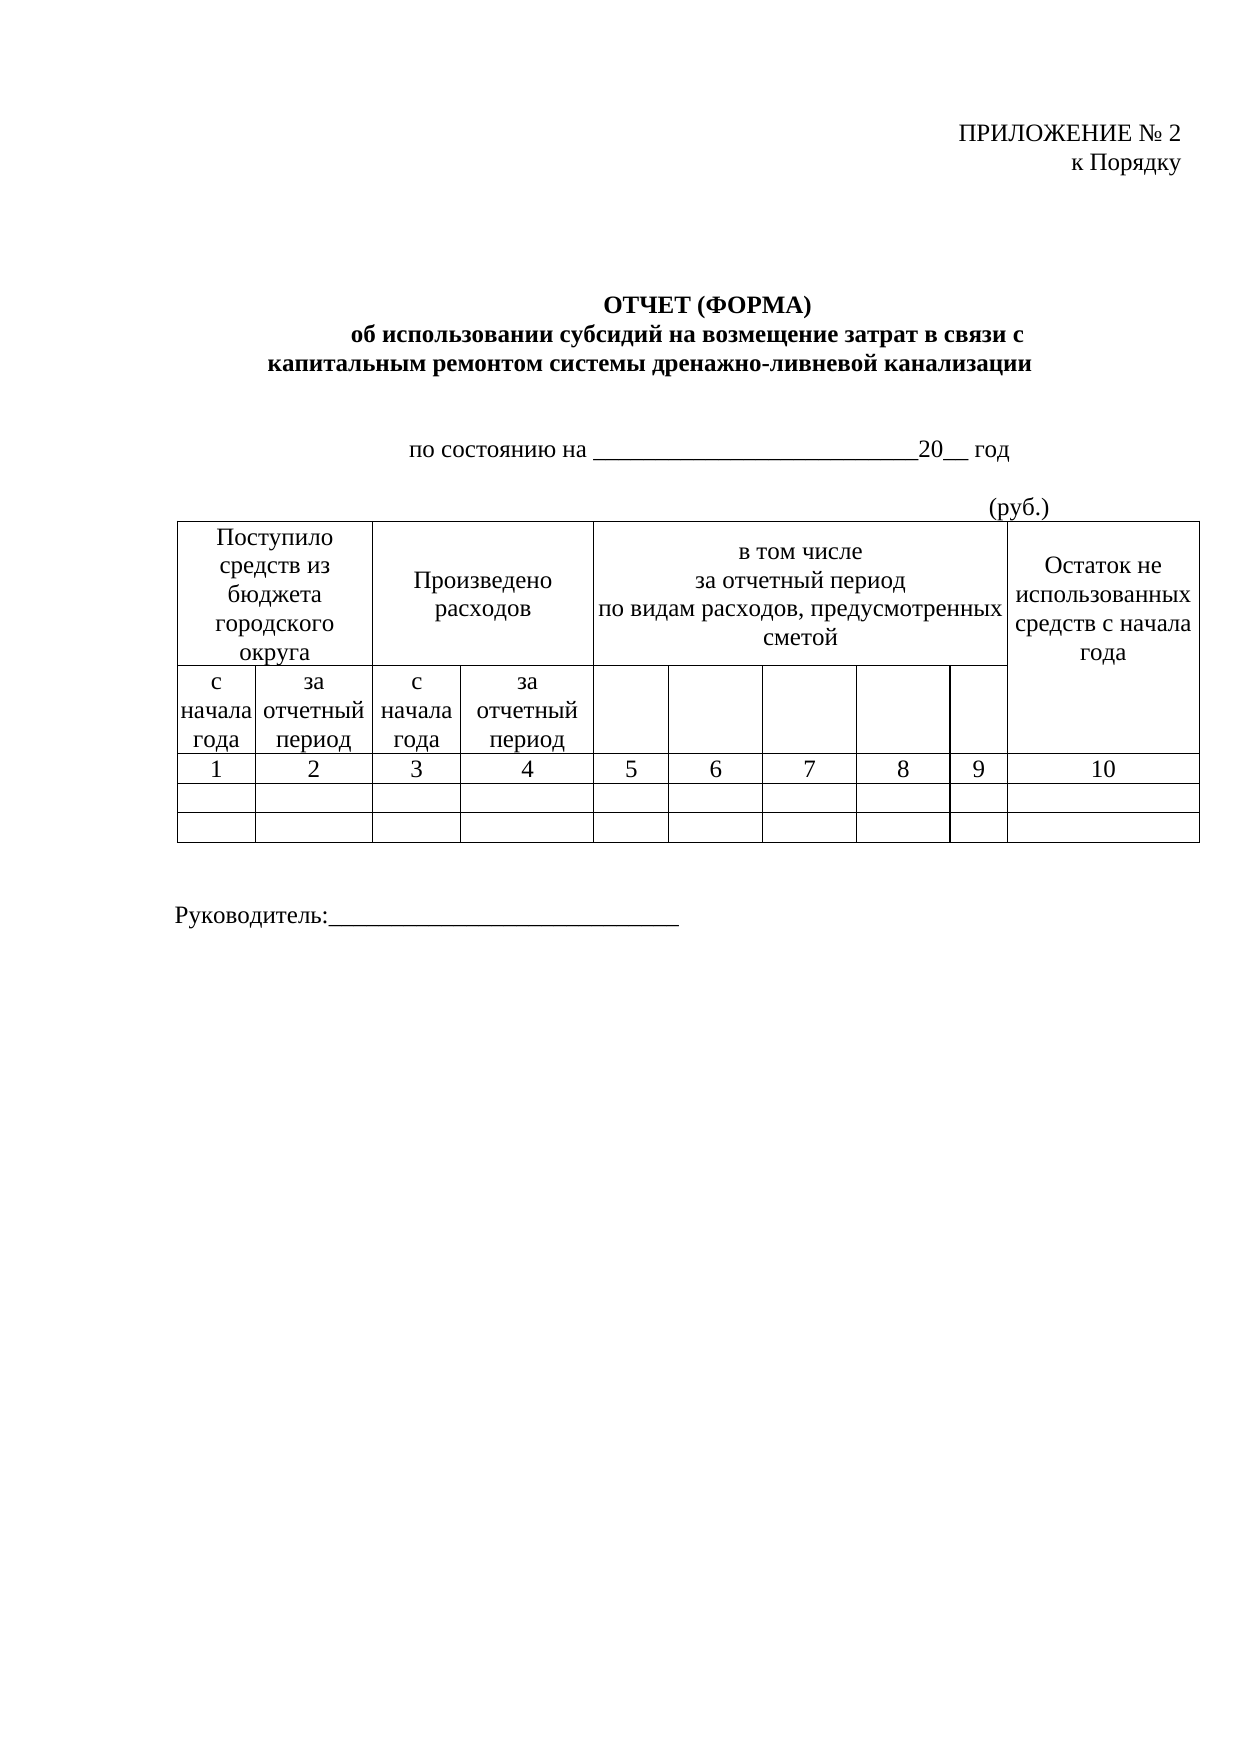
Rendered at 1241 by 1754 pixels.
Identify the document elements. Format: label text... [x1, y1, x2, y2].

text об использовании субсидий на возмещение затрат в связи с капитальным ремонтом системы дренажно-ливневой канализации [222, 319, 1078, 377]
table_header Поступило средств из бюджета городского округа [178, 522, 372, 665]
table_cell [594, 666, 668, 753]
table_cell 6 [669, 754, 762, 782]
table_cell [951, 666, 1007, 753]
table_cell [857, 666, 949, 753]
table_cell [763, 666, 856, 753]
table_cell [373, 813, 460, 842]
table_cell [178, 784, 255, 812]
text к Порядку [177, 147, 1181, 176]
table_cell [669, 813, 762, 842]
table_cell [1008, 813, 1199, 842]
table_cell 9 [951, 754, 1007, 782]
table_cell [857, 813, 949, 842]
table_cell 5 [594, 754, 668, 782]
table_cell [951, 813, 1007, 842]
table_header в том числе за отчетный период по видам расходов, предусмотренных сметой [594, 522, 1007, 665]
table_cell [763, 813, 856, 842]
table_cell с начала года [178, 666, 255, 753]
table_cell с начала года [373, 666, 460, 753]
table_cell за отчетный период [461, 666, 593, 753]
text ПРИЛОЖЕНИЕ № 2 [177, 118, 1181, 147]
text по состоянию на __________________________20__ год [177, 434, 1166, 463]
table_cell [373, 784, 460, 812]
table_header Произведено расходов [373, 522, 593, 665]
table_cell [1008, 784, 1199, 812]
table_cell [594, 813, 668, 842]
table_cell [763, 784, 856, 812]
table_cell [461, 784, 593, 812]
text Отчет (форма) [177, 291, 1181, 319]
table_cell [256, 784, 372, 812]
table_cell 3 [373, 754, 460, 782]
table_cell [669, 666, 762, 753]
table_cell [857, 784, 949, 812]
table_header Остаток не использованных средств с начала года [1008, 522, 1199, 753]
table_cell [461, 813, 593, 842]
table_cell [256, 813, 372, 842]
text Руководитель:____________________________ [103, 901, 1181, 929]
table_cell [178, 813, 255, 842]
table_cell 2 [256, 754, 372, 782]
table_cell [669, 784, 762, 812]
table_cell 7 [763, 754, 856, 782]
table_cell 10 [1008, 754, 1199, 782]
table_cell 1 [178, 754, 255, 782]
table_cell [951, 784, 1007, 812]
table_cell за отчетный период [256, 666, 372, 753]
table_cell [594, 784, 668, 812]
table_cell 8 [857, 754, 949, 782]
text (руб.) [177, 492, 1166, 521]
table_cell 4 [461, 754, 593, 782]
